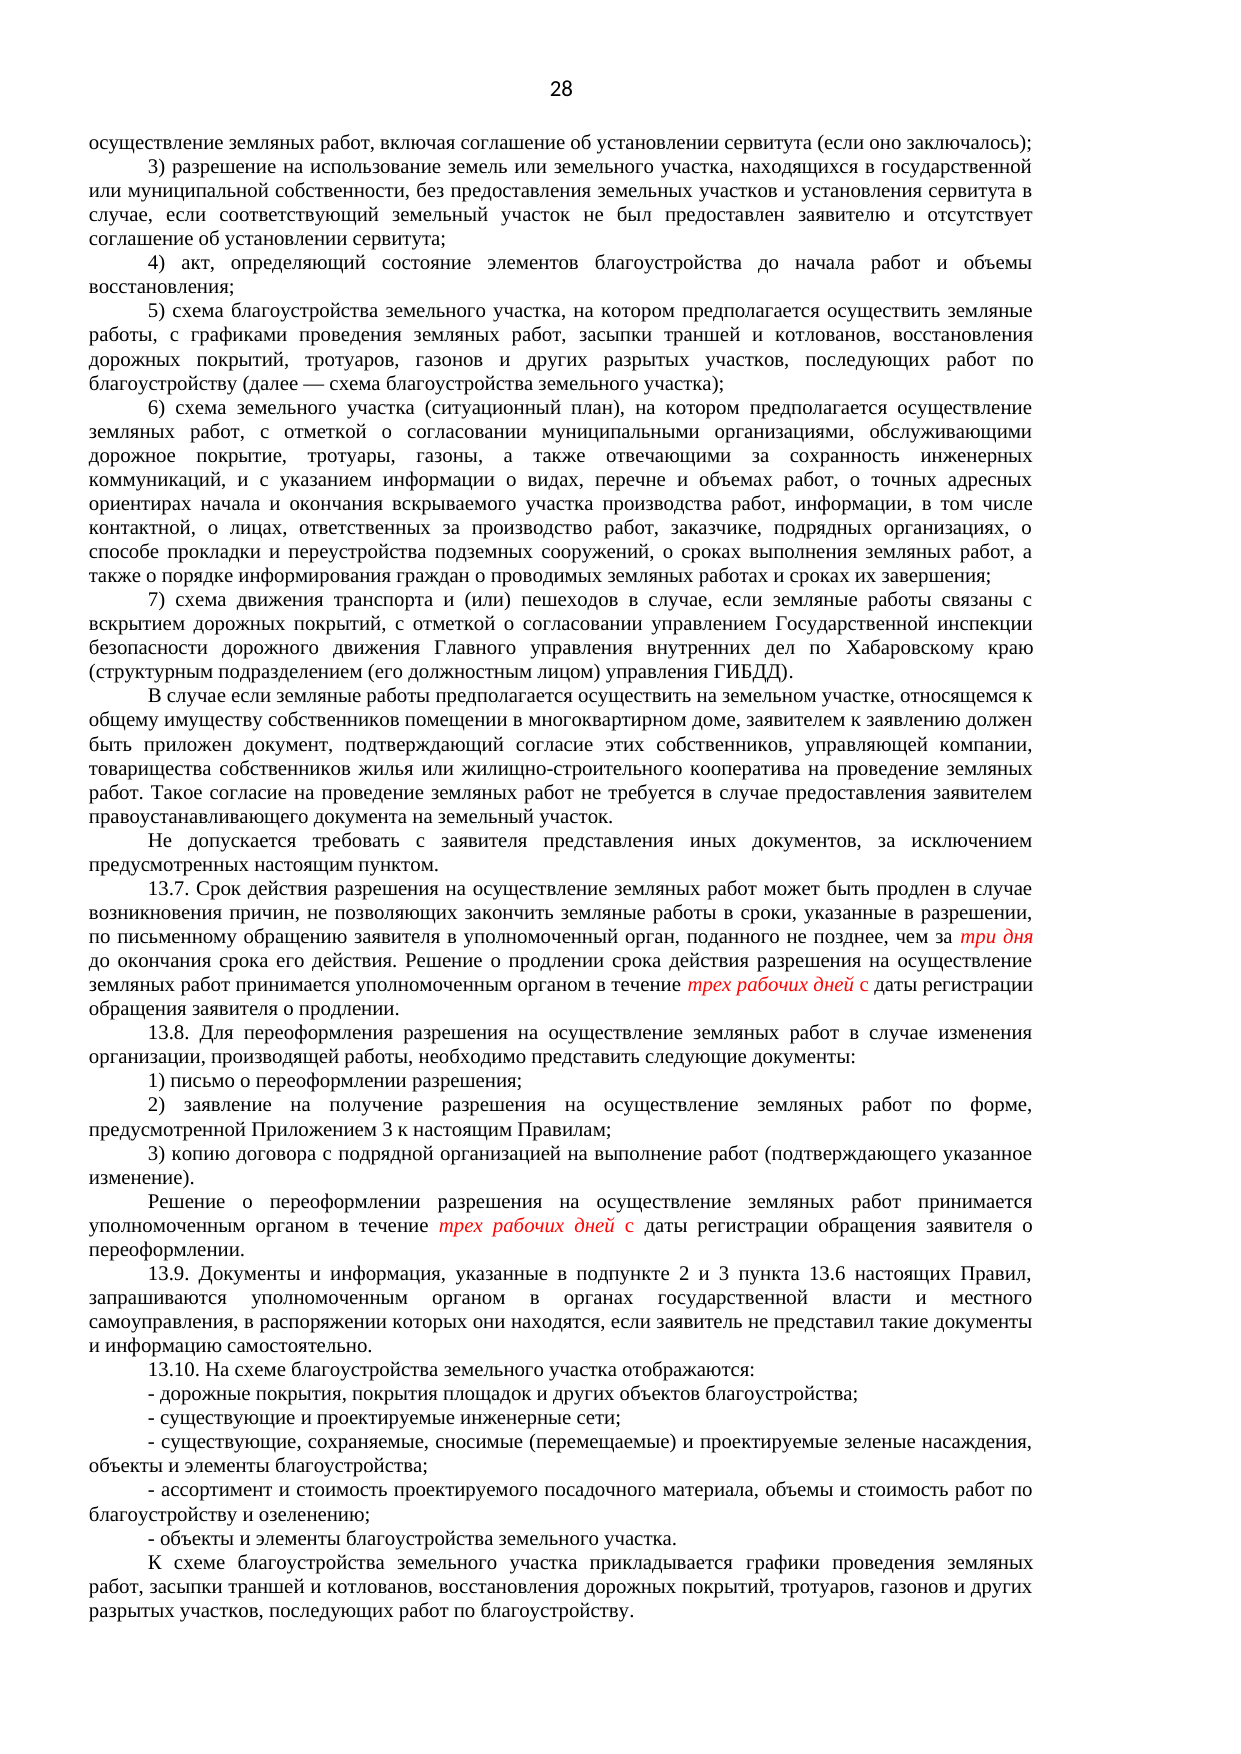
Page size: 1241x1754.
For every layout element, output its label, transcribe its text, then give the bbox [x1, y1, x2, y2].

text В случае если земляные работы предполагается осуществить на земельном участке, относящемся к общему имуществу собственников помещении в многоквартирном доме, заявителем к заявлению должен быть приложен документ, подтверждающий согласие этих собственников, управляющей компании, товарищества собственников жилья или жилищно-строительного кооператива на проведение земляных работ. Такое согласие на проведение земляных работ не требуется в случае предоставления заявителем правоустанавливающего документа на земельный участок. [89, 683, 1033, 828]
text 3) разрешение на использование земель или земельного участка, находящихся в государственной или муниципальной собственности, без предоставления земельных участков и установления сервитута в случае, если соответствующий земельный участок не был предоставлен заявителю и отсутствует соглашение об установлении сервитута; [89, 154, 1033, 250]
text 2) заявление на получение разрешения на осуществление земляных работ по форме, предусмотренной Приложением 3 к настоящим Правилам; [89, 1092, 1033, 1141]
text - ассортимент и стоимость проектируемого посадочного материала, объемы и стоимость работ по благоустройству и озеленению; [89, 1477, 1033, 1526]
text 3) копию договора с подрядной организацией на выполнение работ (подтверждающего указанное изменение). [89, 1141, 1033, 1189]
text 6) схема земельного участка (ситуационный план), на котором предполагается осуществление земляных работ, с отметкой о согласовании муниципальными организациями, обслуживающими дорожное покрытие, тротуары, газоны, а также отвечающими за сохранность инженерных коммуникаций, и с указанием информации о видах, перечне и объемах работ, о точных адресных ориентирах начала и окончания вскрываемого участка производства работ, информации, в том числе контактной, о лицах, ответственных за производство работ, заказчике, подрядных организациях, о способе прокладки и переустройства подземных сооружений, о сроках выполнения земляных работ, а также о порядке информирования граждан о проводимых земляных работах и сроках их завершения; [89, 394, 1033, 587]
text - существующие и проектируемые инженерные сети; [89, 1405, 1033, 1429]
text 1) письмо о переоформлении разрешения; [89, 1068, 1033, 1092]
text - существующие, сохраняемые, сносимые (перемещаемые) и проектируемые зеленые насаждения, объекты и элементы благоустройства; [89, 1429, 1033, 1477]
text 13.7. Срок действия разрешения на осуществление земляных работ может быть продлен в случае возникновения причин, не позволяющих закончить земляные работы в сроки, указанные в разрешении, по письменному обращению заявителя в уполномоченный орган, поданного не позднее, чем за три дня до окончания срока его действия. Решение о продлении срока действия разрешения на осуществление земляных работ принимается уполномоченным органом в течение трех рабочих дней с даты регистрации обращения заявителя о продлении. [89, 876, 1033, 1020]
text 13.10. На схеме благоустройства земельного участка отображаются: [89, 1357, 1033, 1381]
text 4) акт, определяющий состояние элементов благоустройства до начала работ и объемы восстановления; [89, 250, 1033, 298]
text - объекты и элементы благоустройства земельного участка. [89, 1526, 1033, 1549]
text 13.9. Документы и информация, указанные в подпункте 2 и 3 пункта 13.6 настоящих Правил, запрашиваются уполномоченным органом в органах государственной власти и местного самоуправления, в распоряжении которых они находятся, если заявитель не представил такие документы и информацию самостоятельно. [89, 1261, 1033, 1357]
text 13.8. Для переоформления разрешения на осуществление земляных работ в случае изменения организации, производящей работы, необходимо представить следующие документы: [89, 1020, 1033, 1068]
text К схеме благоустройства земельного участка прикладывается графики проведения земляных работ, засыпки траншей и котлованов, восстановления дорожных покрытий, тротуаров, газонов и других разрытых участков, последующих работ по благоустройству. [89, 1549, 1033, 1622]
text 7) схема движения транспорта и (или) пешеходов в случае, если земляные работы связаны с вскрытием дорожных покрытий, с отметкой о согласовании управлением Государственной инспекции безопасности дорожного движения Главного управления внутренних дел по Хабаровскому краю (структурным подразделением (его должностным лицом) управления ГИБДД). [89, 587, 1033, 683]
text Не допускается требовать с заявителя представления иных документов, за исключением предусмотренных настоящим пунктом. [89, 828, 1033, 876]
text Решение о переоформлении разрешения на осуществление земляных работ принимается уполномоченным органом в течение трех рабочих дней с даты регистрации обращения заявителя о переоформлении. [89, 1189, 1033, 1261]
text 5) схема благоустройства земельного участка, на котором предполагается осуществить земляные работы, с графиками проведения земляных работ, засыпки траншей и котлованов, восстановления дорожных покрытий, тротуаров, газонов и других разрытых участков, последующих работ по благоустройству (далее — схема благоустройства земельного участка); [89, 298, 1033, 394]
text 2) правоустанавливающие документы на земельный участок, на котором предполагается осуществление земляных работ, включая соглашение об установлении сервитута (если оно заключалось); [89, 130, 1033, 154]
text - дорожные покрытия, покрытия площадок и других объектов благоустройства; [89, 1381, 1033, 1405]
